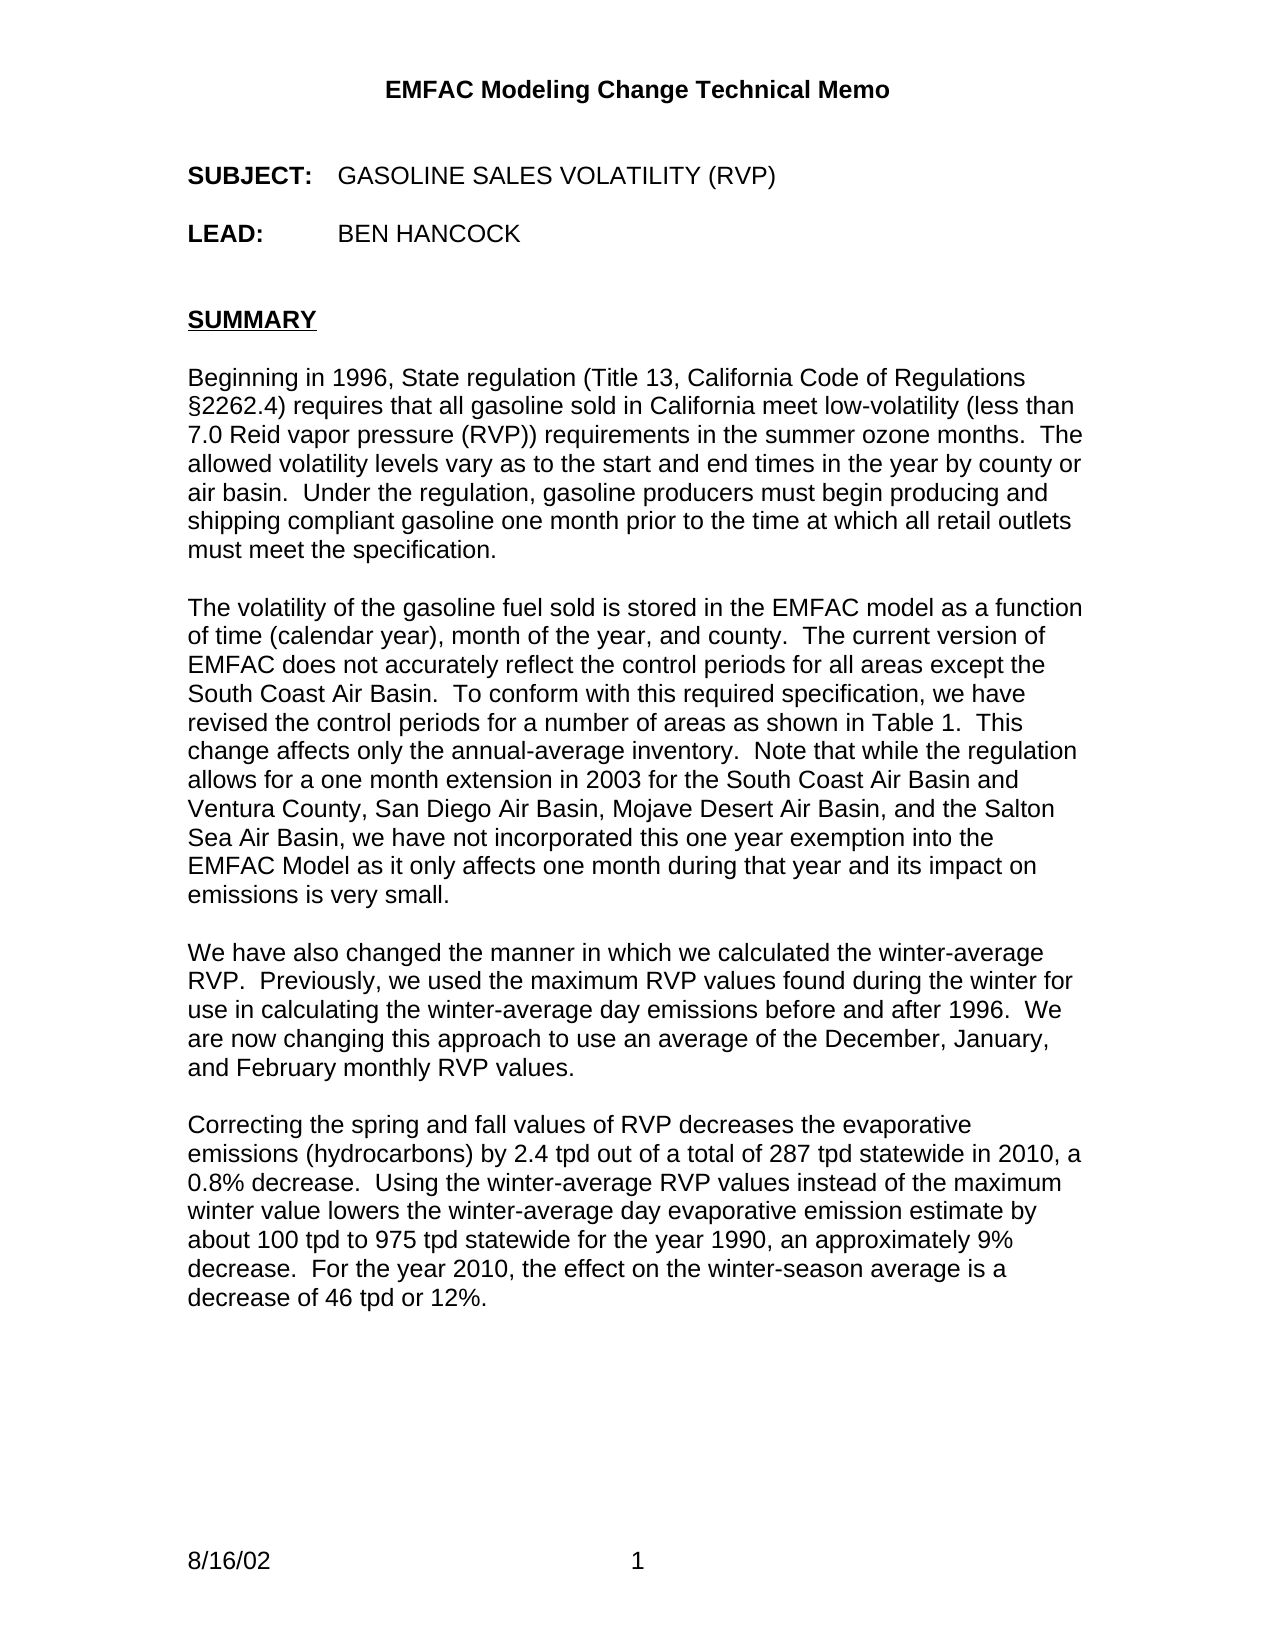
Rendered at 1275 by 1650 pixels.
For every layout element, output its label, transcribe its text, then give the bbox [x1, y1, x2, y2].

text Beginning in 1996, State regulation (Title 13, California Code of Regulations §2262.4) requires that all gasoline sold in California meet low-volatility (less than 7.0 Reid vapor pressure (RVP)) requirements in the summer ozone months. The allowed volatility levels vary as to the start and end times in the year by county or air basin. Under the regulation, gasoline producers must begin producing and shipping compliant gasoline one month prior to the time at which all retail outlets must meet the specification. [187, 362, 1087, 564]
title EMFAC Modeling Change Technical Memo [187, 75, 1087, 104]
subtitle SUMMARY [187, 305, 1087, 334]
text SUBJECT: GASOLINE SALES VOLATILITY (RVP) [187, 161, 1087, 190]
text Correcting the spring and fall values of RVP decreases the evaporative emissions (hydrocarbons) by 2.4 tpd out of a total of 287 tpd statewide in 2010, a 0.8% decrease. Using the winter-average RVP values instead of the maximum winter value lowers the winter-average day evaporative emission estimate by about 100 tpd to 975 tpd statewide for the year 1990, an approximately 9% decrease. For the year 2010, the effect on the winter-season average is a decrease of 46 tpd or 12%. [187, 1110, 1087, 1311]
text LEAD: BEN HANCOCK [187, 219, 1087, 247]
text We have also changed the manner in which we calculated the winter-average RVP. Previously, we used the maximum RVP values found during the winter for use in calculating the winter-average day emissions before and after 1996. We are now changing this approach to use an average of the December, January, and February monthly RVP values. [187, 937, 1087, 1081]
text The volatility of the gasoline fuel sold is stored in the EMFAC model as a function of time (calendar year), month of the year, and county. The current version of EMFAC does not accurately reflect the control periods for all areas except the South Coast Air Basin. To conform with this required specification, we have revised the control periods for a number of areas as shown in Table 1. This change affects only the annual-average inventory. Note that while the regulation allows for a one month extension in 2003 for the South Coast Air Basin and Ventura County, San Diego Air Basin, Mojave Desert Air Basin, and the Salton Sea Air Basin, we have not incorporated this one year exemption into the EMFAC Model as it only affects one month during that year and its impact on emissions is very small. [187, 592, 1087, 909]
